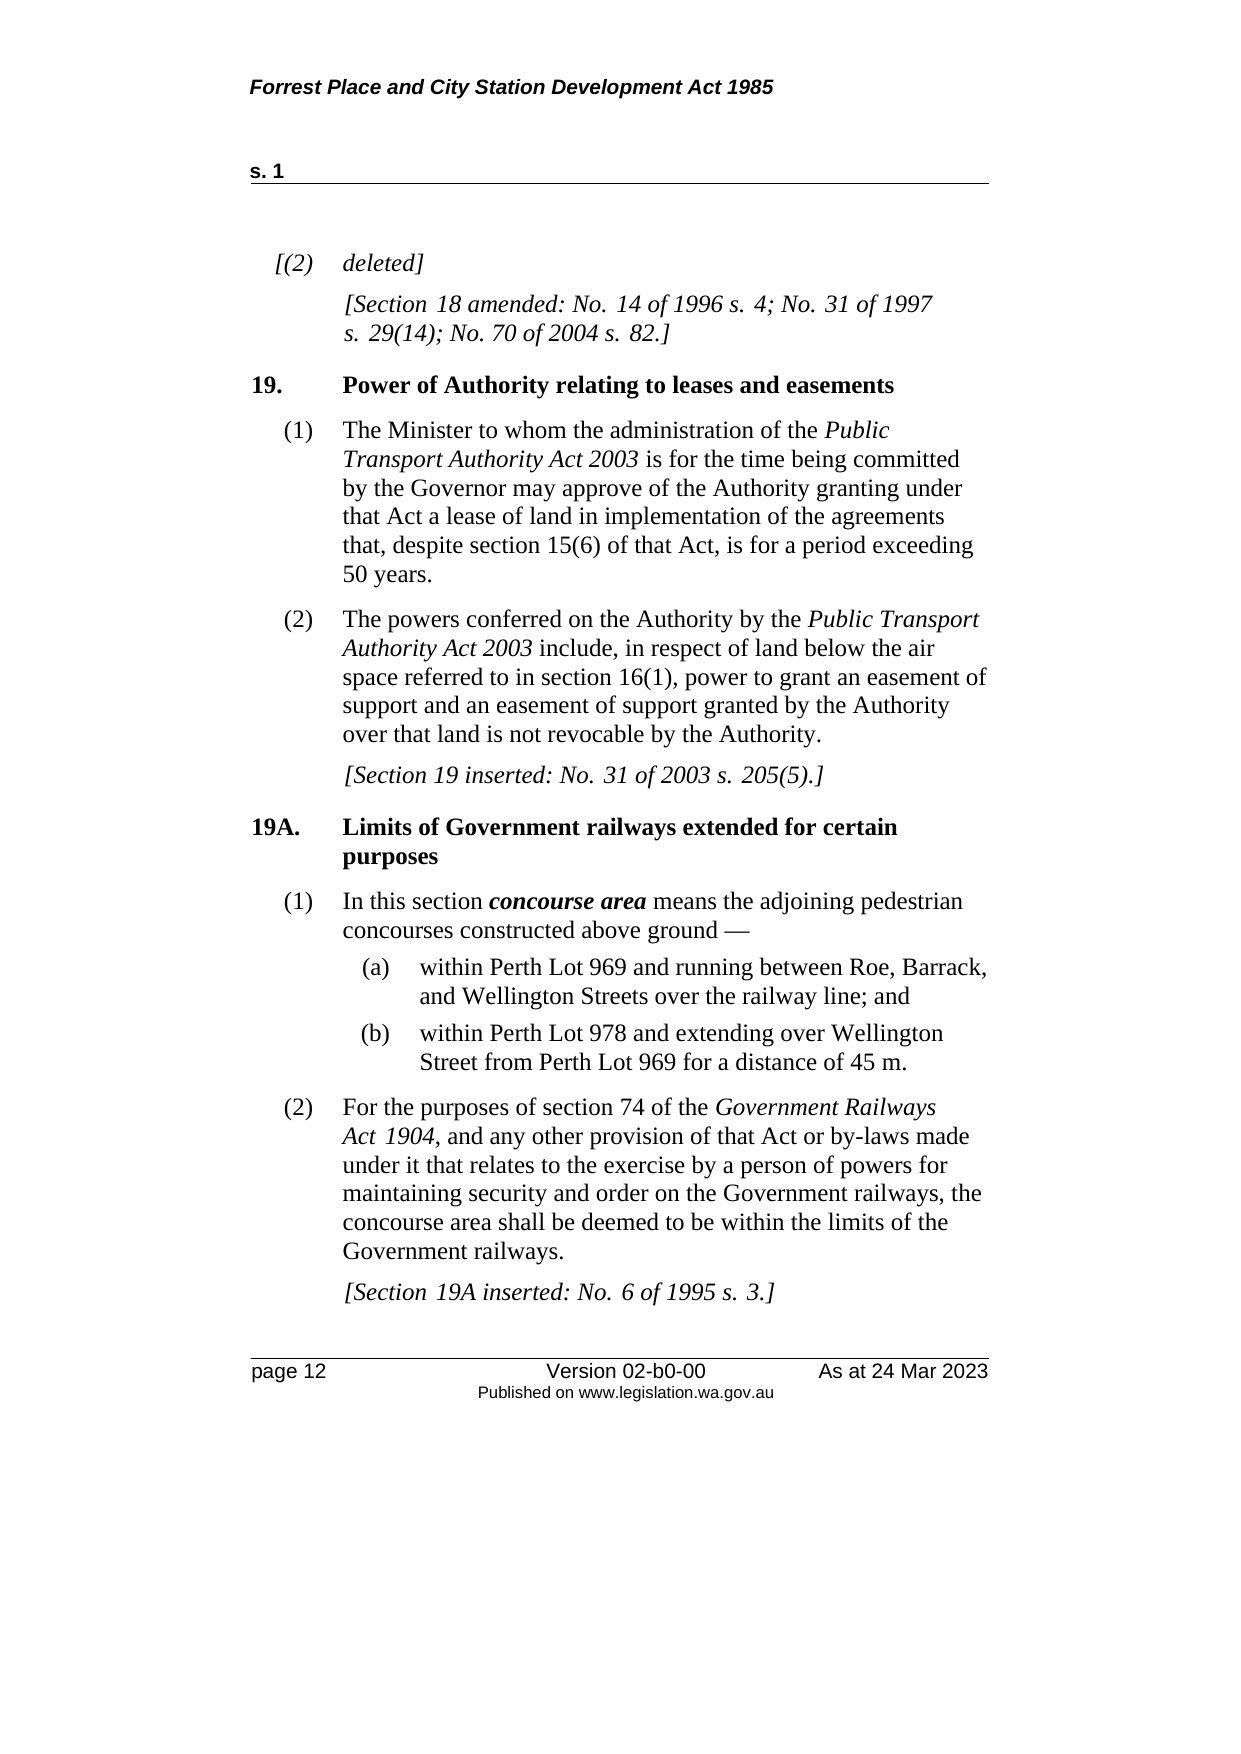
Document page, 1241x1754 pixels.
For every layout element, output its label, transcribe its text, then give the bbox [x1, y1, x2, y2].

text (a) within Perth Lot 969 and running between Roe, Barrack, and Wellington Streets over the railway line; and [251, 952, 989, 1010]
text [Section 18 amended: No. 14 of 1996 s. 4; No. 31 of 1997 s. 29(14); No. 70 of 2004 s. 82.] [251, 289, 989, 347]
text (1) The Minister to whom the administration of the Public Transport Authority Act 2003 is for the time being committed by the Governor may approve of the Authority granting under that Act a lease of land in implementation of the agreements that, despite section 15(6) of that Act, is for a period exceeding 50 years. [251, 415, 989, 588]
text (b) within Perth Lot 978 and extending over Wellington Street from Perth Lot 969 for a distance of 45 m. [251, 1018, 989, 1076]
subtitle 19. Power of Authority relating to leases and easements [251, 370, 989, 398]
text (1) In this section concourse area means the adjoining pedestrian concourses constructed above ground — [251, 886, 989, 944]
subtitle 19A. Limits of Government railways extended for certain purposes [251, 812, 989, 870]
text [Section 19A inserted: No. 6 of 1995 s. 3.] [251, 1277, 989, 1306]
text (2) The powers conferred on the Authority by the Public Transport Authority Act 2003 include, in respect of land below the air space referred to in section 16(1), power to grant an easement of support and an easement of support granted by the Authority over that land is not revocable by the Authority. [251, 604, 989, 748]
text [(2) deleted] [251, 248, 989, 277]
text (2) For the purposes of section 74 of the Government Railways Act 1904, and any other provision of that Act or by-laws made under it that relates to the exercise by a person of powers for maintaining security and order on the Government railways, the concourse area shall be deemed to be within the limits of the Government railways. [251, 1092, 989, 1265]
text [Section 19 inserted: No. 31 of 2003 s. 205(5).] [251, 761, 989, 789]
